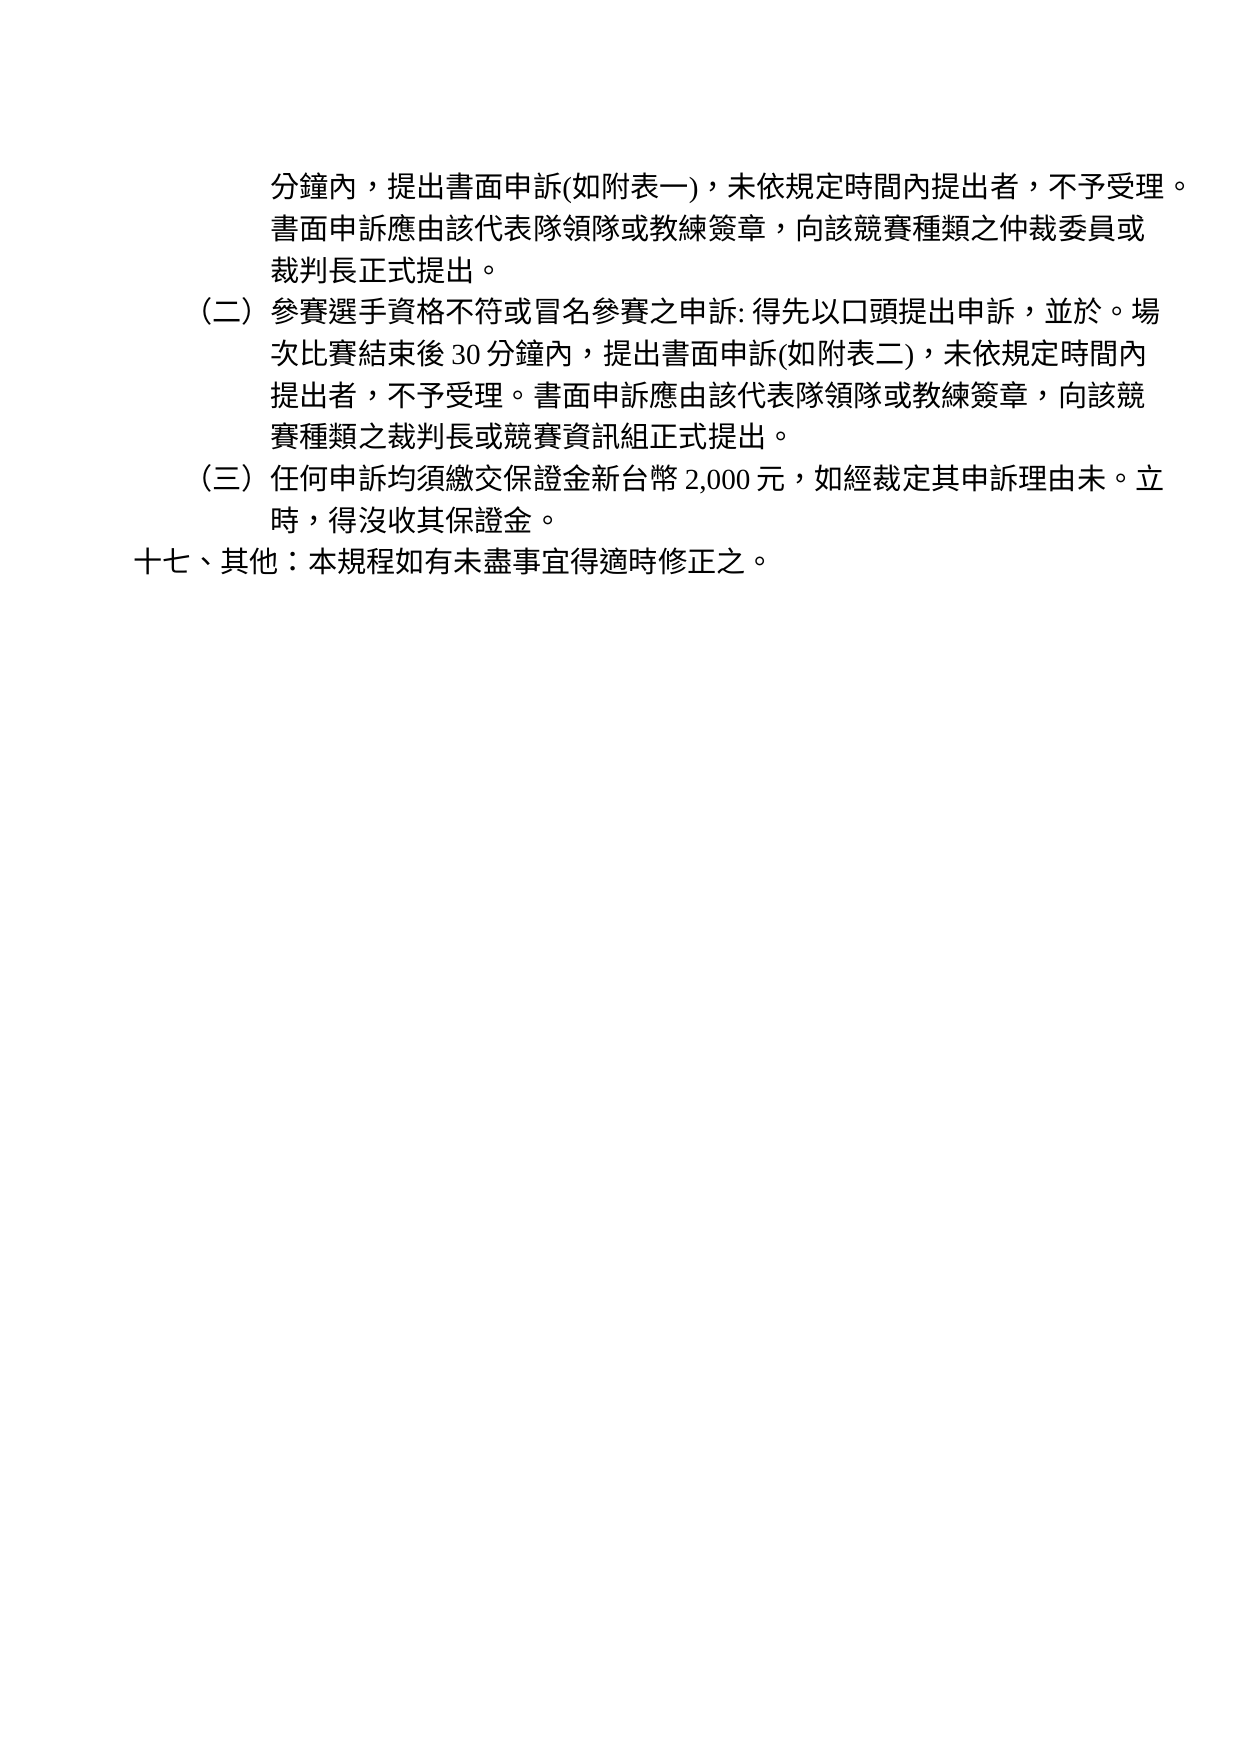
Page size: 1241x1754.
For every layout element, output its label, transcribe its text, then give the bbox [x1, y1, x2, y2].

text 十七、其他：本規程如有未盡事宜得適時修正之。 [133, 539, 1167, 581]
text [183, 164, 1167, 289]
text （二）參賽選手資格不符或冒名參賽之申訴: 得先以口頭提出申訴，並於。場次比賽結束後30分鐘內，提出書面申訴(如附表二)，未依規定時間內提出者，不予受理。書面申訴應由該代表隊領隊或教練簽章，向該競賽種類之裁判長或競賽資訊組正式提出。 [183, 289, 1167, 456]
text （三）任何申訴均須繳交保證金新台幣2,000元，如經裁定其申訴理由未。立時，得沒收其保證金。 [183, 456, 1167, 539]
